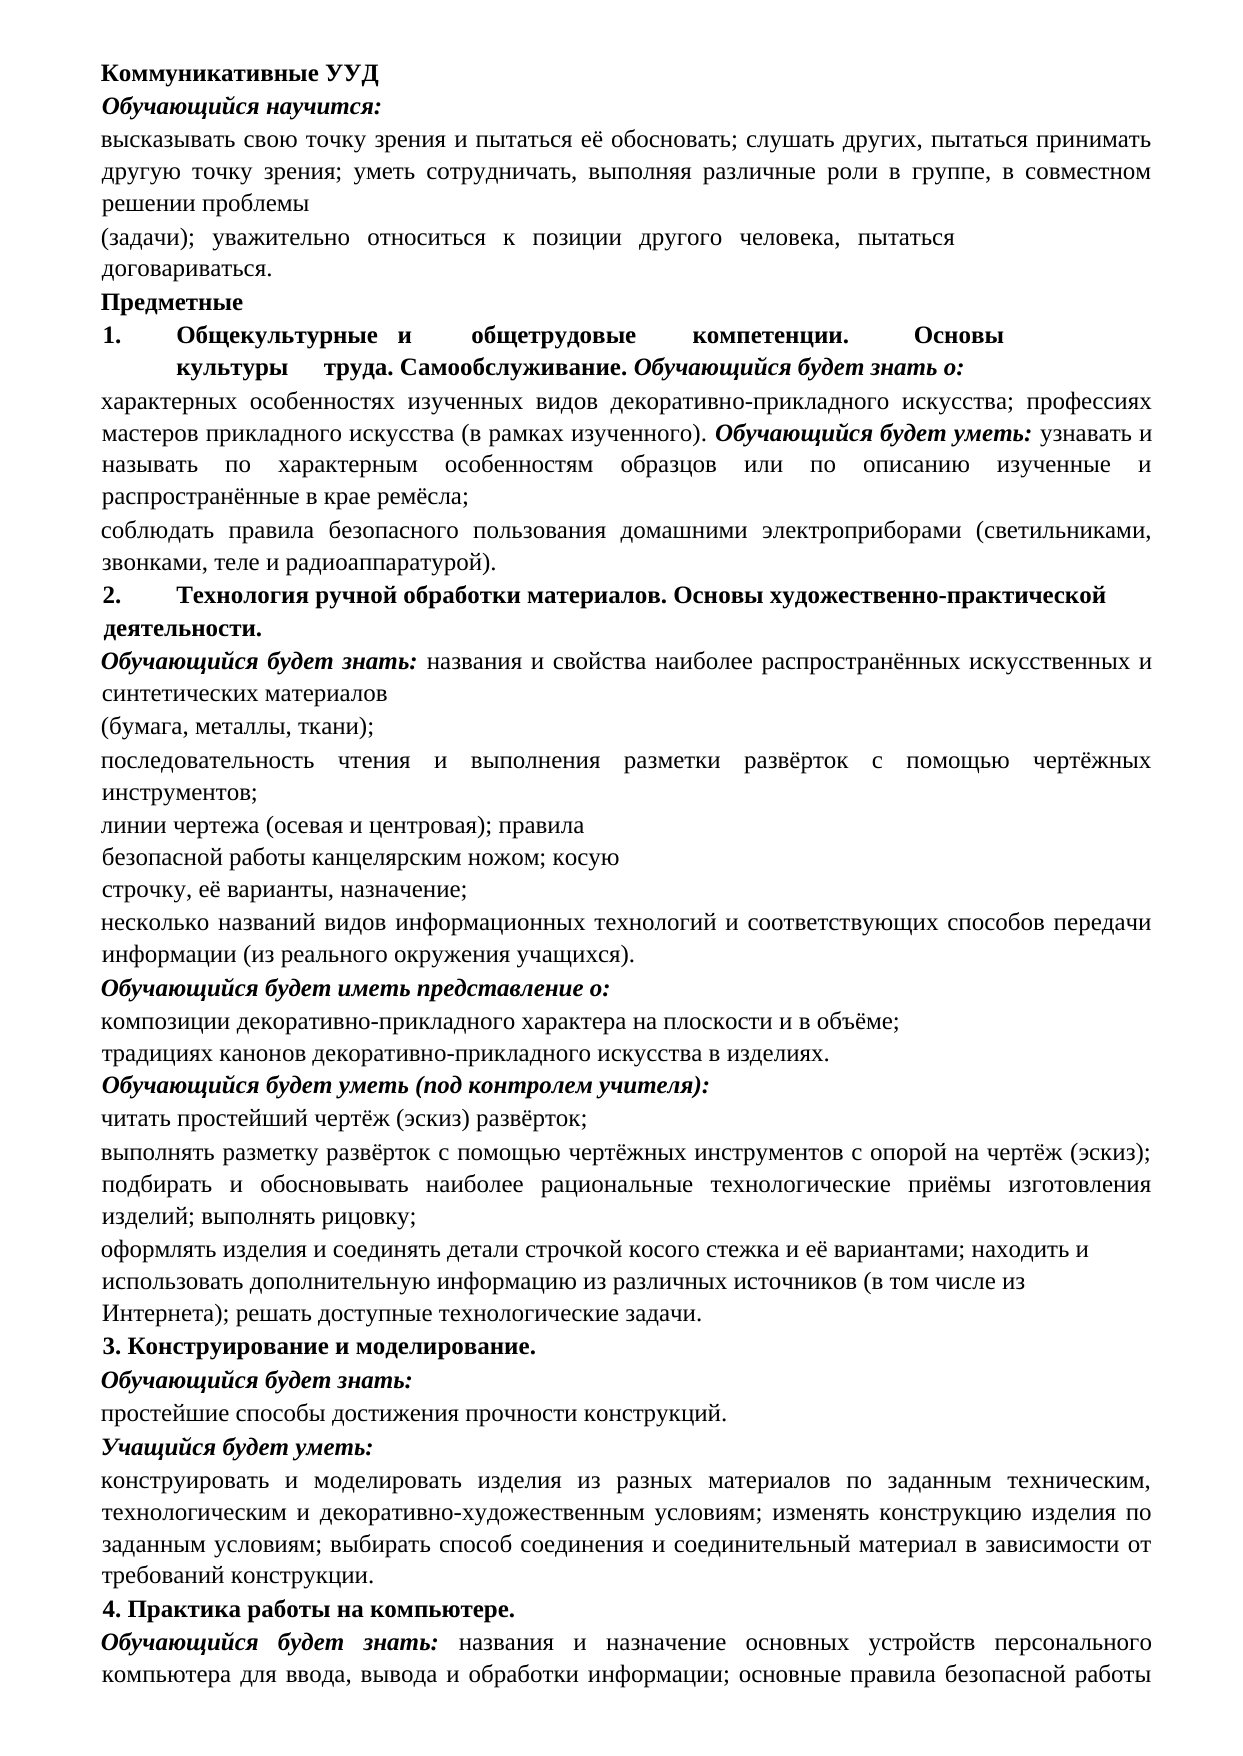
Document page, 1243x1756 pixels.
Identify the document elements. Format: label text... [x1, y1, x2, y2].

text Предметные [101, 287, 1152, 316]
text Коммуникативные УУД Обучающийся научится: [101, 58, 544, 120]
list Практика работы на компьютере. [102, 1594, 1152, 1623]
text простейшие способы достижения прочности конструкций. [101, 1398, 1152, 1427]
text Обучающийся будет знать: [101, 1365, 1158, 1393]
text линии чертежа (осевая и центровая); правила безопасной работы канцелярским ножом; косую строчку, её варианты, назначение; [101, 810, 638, 903]
list Технология ручной обработки материалов. Основы художественно-практической деятельности. [102, 580, 1152, 641]
text Обучающийся будет иметь представление о: [101, 973, 1158, 1002]
text читать простейший чертёж (эскиз) развёрток; [101, 1103, 1152, 1132]
text конструировать и моделировать изделия из разных материалов по заданным техническим, технологическим и декоративно-художественным условиям; изменять конструкцию изделия по заданным условиям; выбирать способ соединения и соединительный материал в зависимости от требований конструкции. [101, 1465, 1152, 1589]
list Конструирование и моделирование. [102, 1331, 1152, 1360]
list Общекультурные и общетрудовые компетенции. Основы культуры труда. Самообслуживание. Обучающийся будет знать о: [102, 320, 1152, 381]
text (бумага, металлы, ткани); [101, 711, 1152, 740]
text композиции декоративно-прикладного характера на плоскости и в объёме; традициях канонов декоративно-прикладного искусства в изделиях. Обучающийся будет уметь (под контролем учителя): [101, 1006, 995, 1099]
text характерных особенностях изученных видов декоративно-прикладного искусства; профессиях мастеров прикладного искусства (в рамках изученного). Обучающийся будет уметь: узнавать и называть по характерным особенностям образцов или по описанию изученные и распространённые в крае ремёсла; [101, 386, 1152, 510]
text несколько названий видов информационных технологий и соответствующих способов передачи информации (из реального окружения учащихся). [101, 907, 1152, 968]
text Обучающийся будет знать: названия и свойства наиболее распространённых искусственных и синтетических материалов [101, 646, 1152, 707]
text выполнять разметку развёрток с помощью чертёжных инструментов с опорой на чертёж (эскиз); подбирать и обосновывать наиболее рациональные технологические приёмы изготовления изделий; выполнять рицовку; [101, 1137, 1152, 1229]
text Учащийся будет уметь: [101, 1432, 1158, 1460]
text (задачи); уважительно относиться к позиции другого человека, пытаться договариваться. [101, 222, 956, 282]
text соблюдать правила безопасного пользования домашними электроприборами (светильниками, звонками, теле и радиоаппаратурой). [101, 515, 1152, 576]
text последовательность чтения и выполнения разметки развёрток с помощью чертёжных инструментов; [101, 745, 1152, 806]
text высказывать свою точку зрения и пытаться её обосновать; слушать других, пытаться принимать другую точку зрения; уметь сотрудничать, выполняя различные роли в группе, в совместном решении проблемы [101, 124, 1152, 217]
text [101, 1627, 1152, 1688]
text оформлять изделия и соединять детали строчкой косого стежка и её вариантами; находить и использовать дополнительную информацию из различных источников (в том числе из Интернета); решать доступные технологические задачи. [101, 1234, 1153, 1327]
